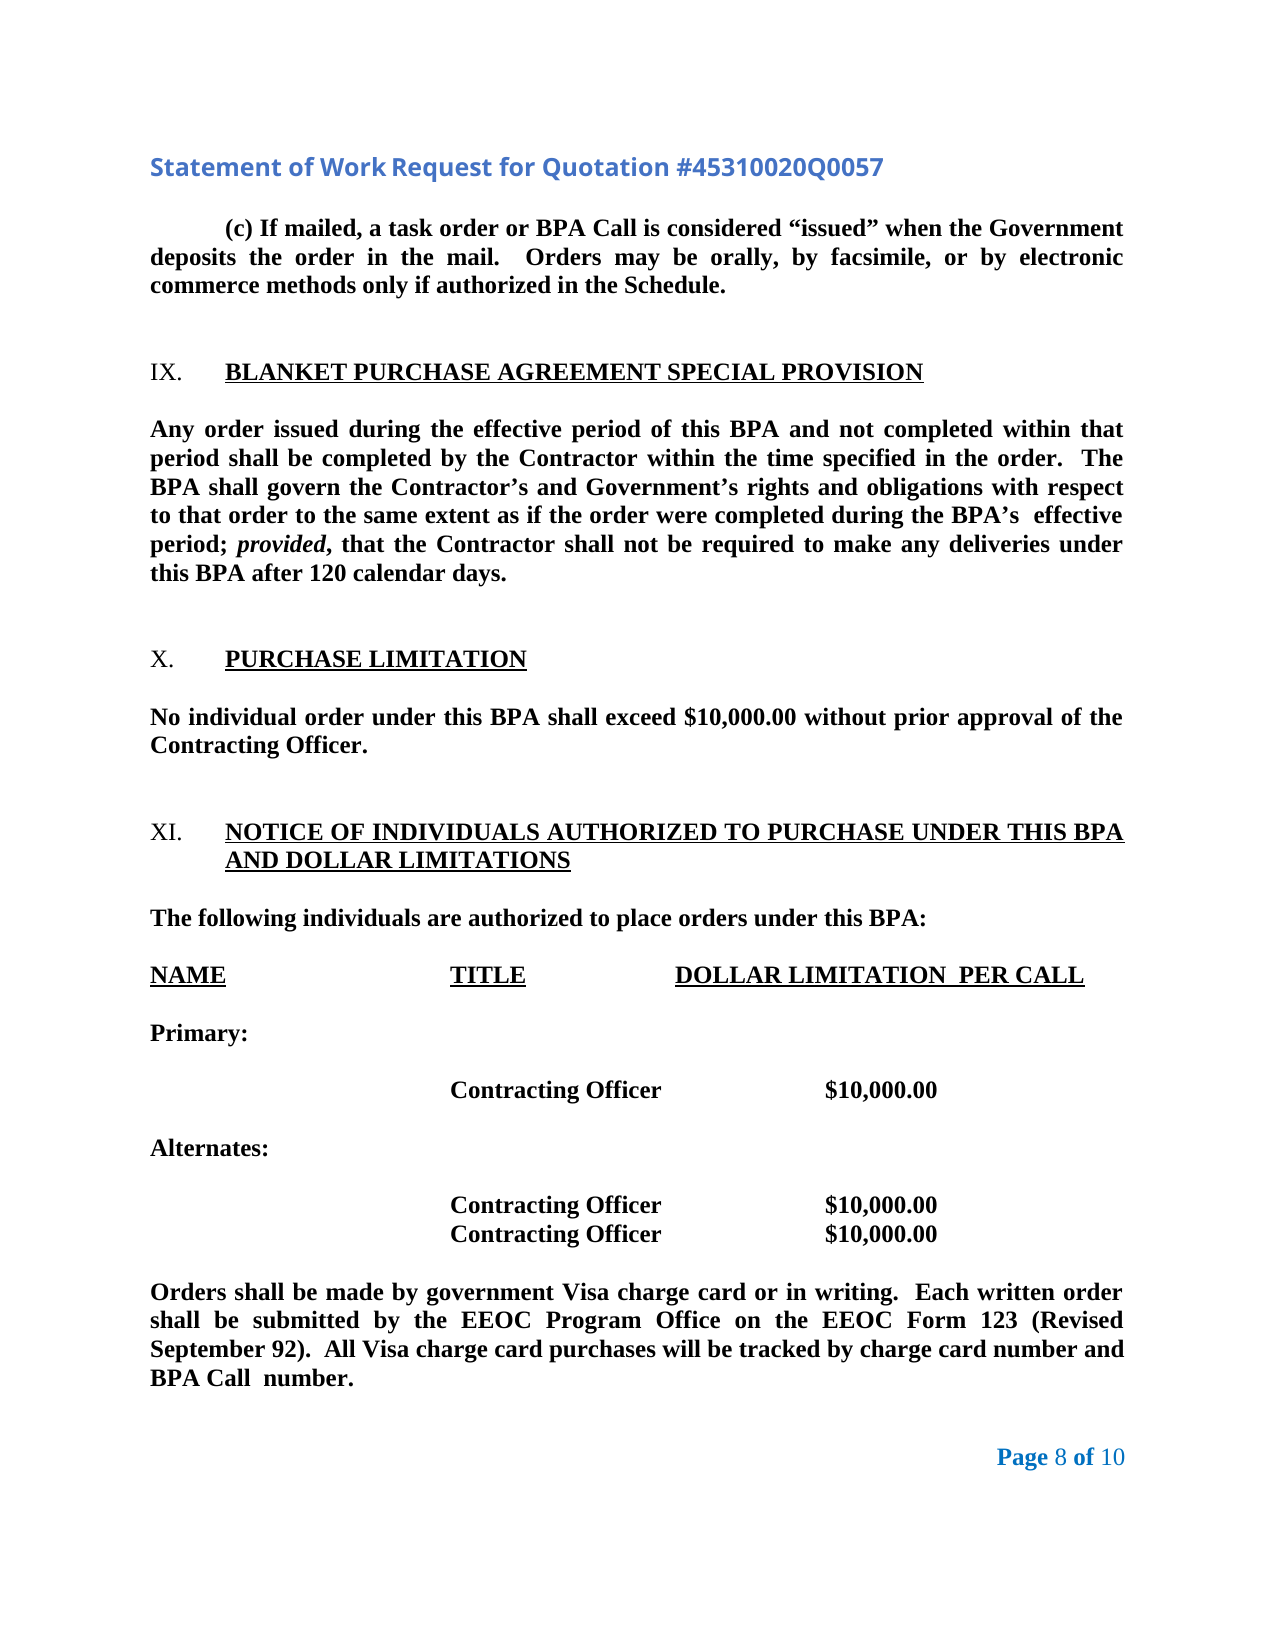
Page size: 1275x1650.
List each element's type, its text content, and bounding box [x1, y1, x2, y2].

list (c) If mailed, a task order or BPA Call is considered “issued” when the Government deposits the order in the mail. Orders may be orally, by facsimile, or by electronic commerce methods only if authorized in the Schedule. [150, 213, 1125, 299]
list Any order issued during the effective period of this BPA and not completed within that period shall be completed by the Contractor within the time specified in the order. The BPA shall govern the Contractor’s and Government’s rights and obligations with respect to that order to the same extent as if the order were completed during the BPA’s effective period; provided, that the Contractor shall not be required to make any deliveries under this BPA after 120 calendar days. [150, 414, 1125, 587]
list Contracting Officer $10,000.00 [150, 1219, 1125, 1248]
list The following individuals are authorized to place orders under this BPA: [150, 903, 1125, 932]
list Alternates: [150, 1133, 1125, 1162]
list NAME TITLE DOLLAR LIMITATION PER CALL [150, 960, 1125, 989]
list BLANKET PURCHASE AGREEMENT SPECIAL PROVISION [150, 357, 1125, 385]
list No individual order under this BPA shall exceed $10,000.00 without prior approval of the Contracting Officer. [150, 702, 1125, 759]
list NOTICE OF INDIVIDUALS AUTHORIZED TO PURCHASE UNDER THIS BPA AND DOLLAR LIMITATIONS [150, 817, 1125, 874]
list Orders shall be made by government Visa charge card or in writing. Each written order shall be submitted by the EEOC Program Office on the EEOC Form 123 (Revised September 92). All Visa charge card purchases will be tracked by charge card number and BPA Call number. [150, 1277, 1125, 1392]
list Primary: [150, 1018, 1125, 1047]
list PURCHASE LIMITATION [150, 644, 1125, 673]
list Contracting Officer $10,000.00 [150, 1190, 1125, 1219]
list Contracting Officer $10,000.00 [150, 1075, 1125, 1104]
